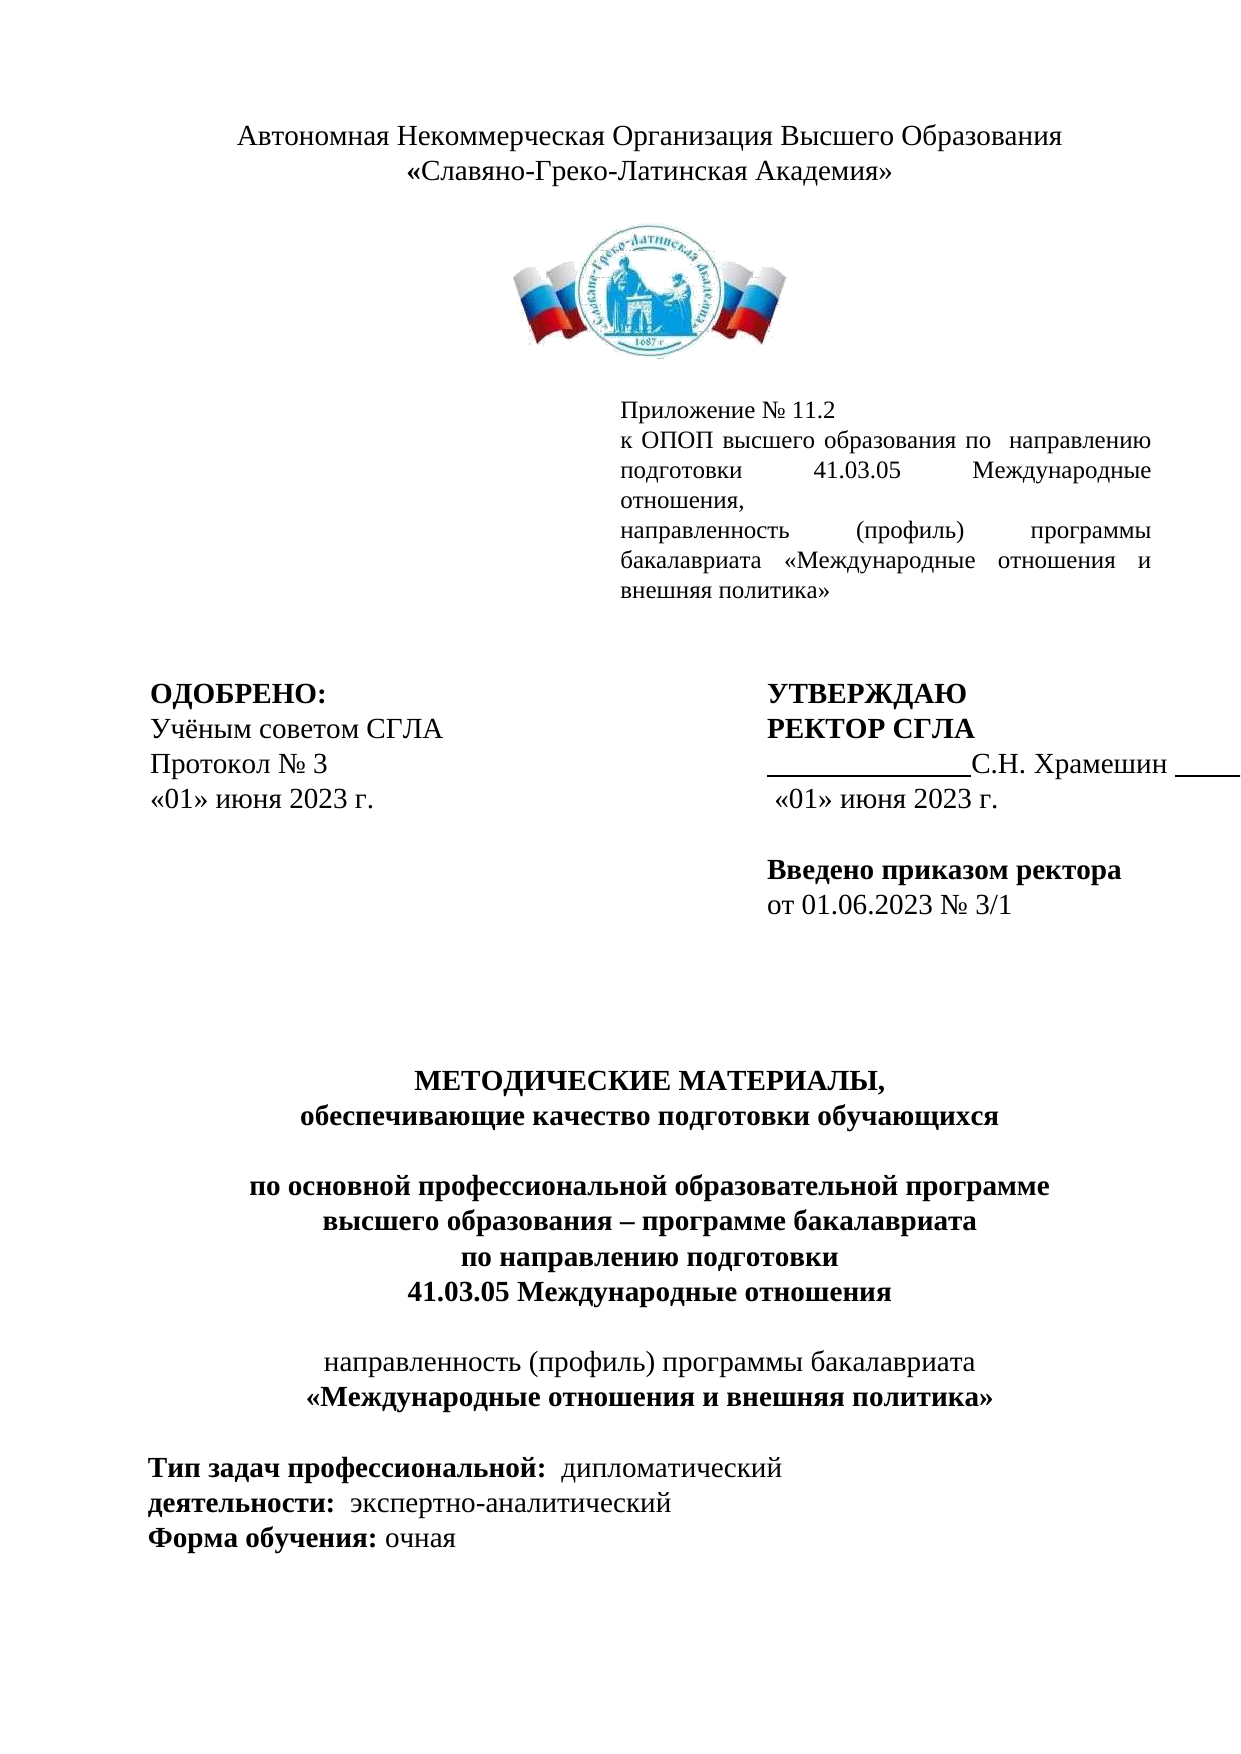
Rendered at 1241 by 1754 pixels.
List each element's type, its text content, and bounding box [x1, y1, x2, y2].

text обеспечивающие качество подготовки обучающихся [148, 1098, 1152, 1131]
text по направлению подготовки [148, 1239, 1152, 1272]
table_header ОДОБРЕНО: Учёным советом СГЛА Протокол № 3 «01» июня 2023 г. [148, 676, 723, 922]
text Тип задач профессиональной: дипломатический [148, 1450, 1152, 1483]
text Автономная Некоммерческая Организация Высшего Образования [148, 118, 1152, 152]
text направленность (профиль) программы бакалавриата «Международные отношения и внешняя политика» [620, 515, 1152, 604]
text «Славяно-Греко-Латинская Академия» [148, 153, 1152, 187]
text «Международные отношения и внешняя политика» [148, 1379, 1152, 1413]
text деятельности: экспертно-аналитический [148, 1485, 1152, 1519]
text Приложение № 11.2 [620, 395, 1152, 423]
text МЕТОДИЧЕСКИЕ МАТЕРИАЛЫ, [148, 1063, 1152, 1096]
text по основной профессиональной образовательной программе [148, 1168, 1152, 1202]
text 41.03.05 Международные отношения [148, 1274, 1152, 1307]
text высшего образования – программе бакалавриата [148, 1203, 1152, 1237]
text направленность (профиль) программы бакалавриата [148, 1344, 1152, 1378]
table_header УТВЕРЖДАЮ РЕКТОР СГЛА С.Н. Храмешин «01» июня 2023 г. Введено приказом ректора от 01.06.2023 № 3/1 [724, 676, 1211, 922]
text Форма обучения: очная [148, 1520, 1152, 1554]
picture [512, 223, 788, 359]
text к ОПОП высшего образования по направлению подготовки 41.03.05 Международные отношения, [620, 425, 1152, 514]
